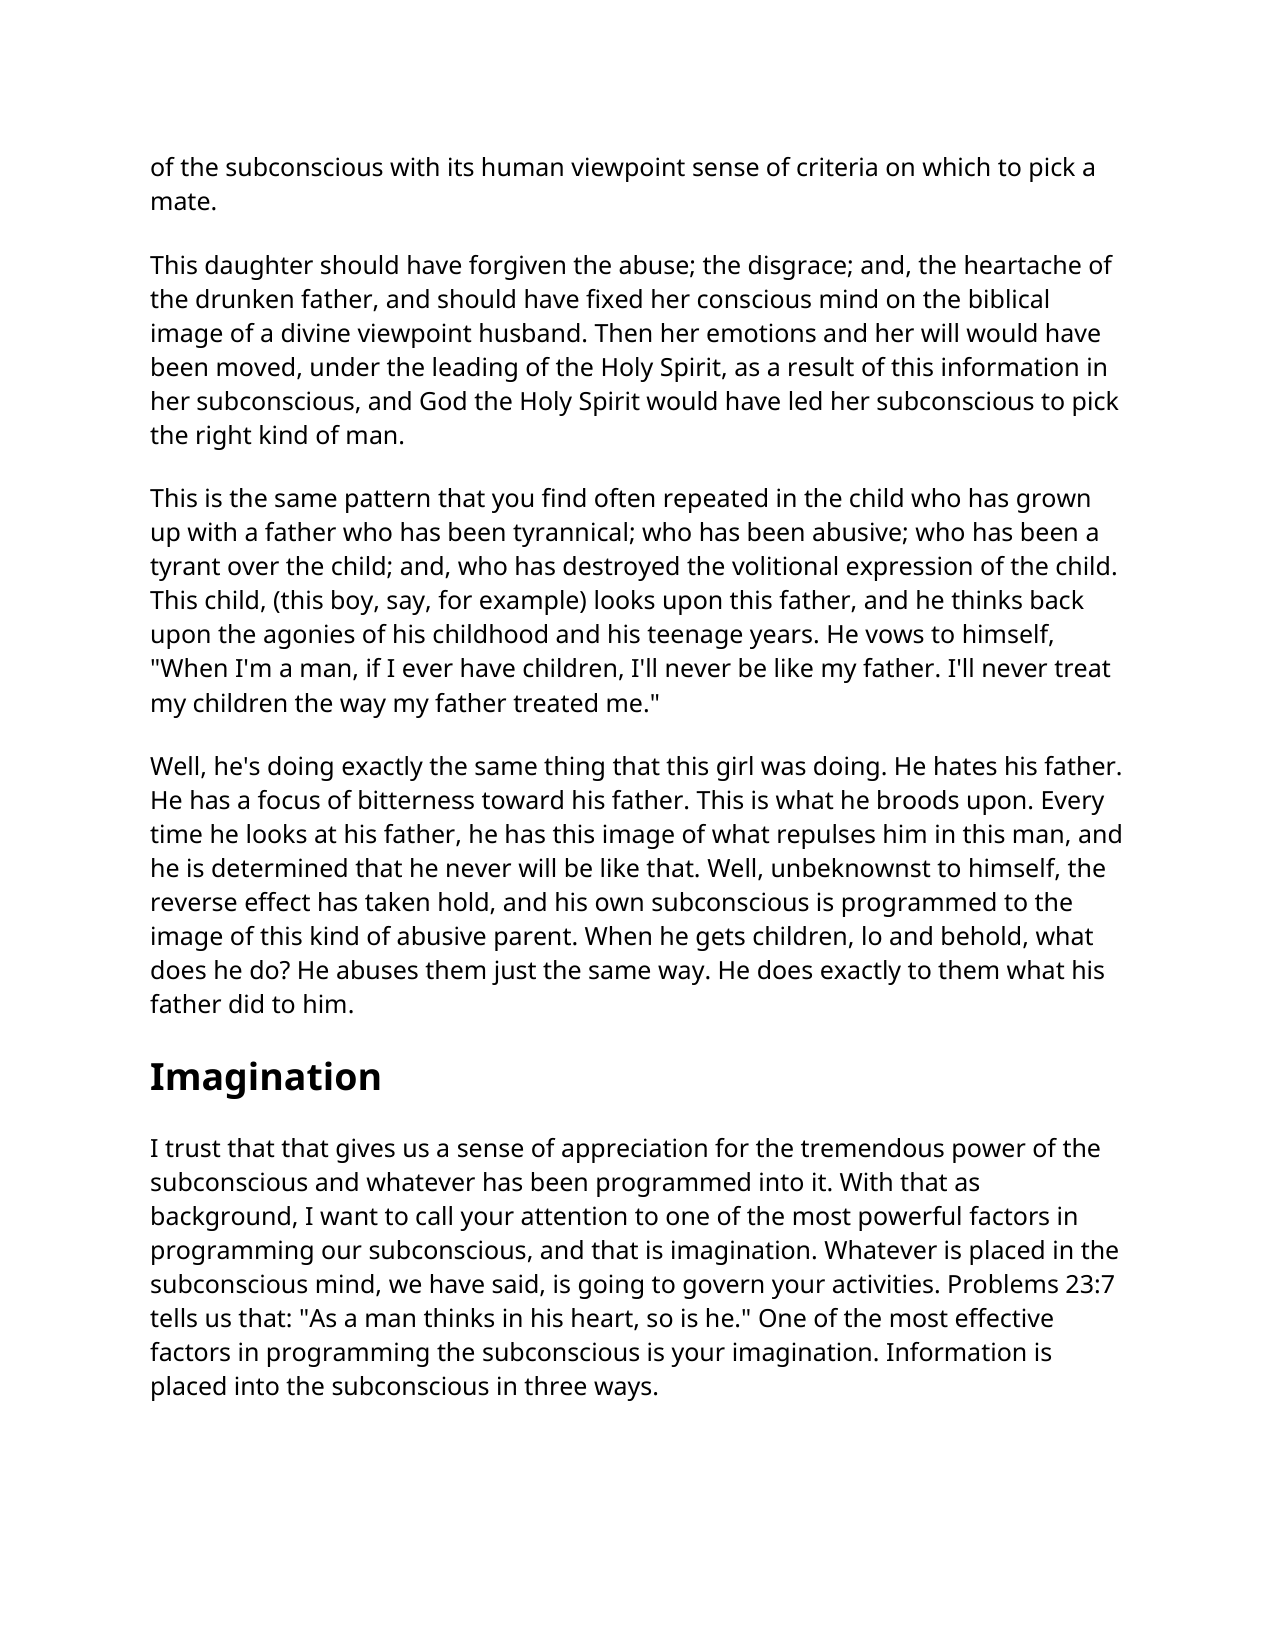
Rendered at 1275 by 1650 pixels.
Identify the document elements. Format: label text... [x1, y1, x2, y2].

text Well, he's doing exactly the same thing that this girl was doing. He hates his father. He has a focus of bitterness toward his father. This is what he broods upon. Every time he looks at his father, he has this image of what repulses him in this man, and he is determined that he never will be like that. Well, unbeknownst to himself, the reverse effect has taken hold, and his own subconscious is programmed to the image of this kind of abusive parent. When he gets children, lo and behold, what does he do? He abuses them just the same way. He does exactly to them what his father did to him. [150, 748, 1125, 1021]
text This daughter should have forgiven the abuse; the disgrace; and, the heartache of the drunken father, and should have fixed her conscious mind on the biblical image of a divine viewpoint husband. Then her emotions and her will would have been moved, under the leading of the Holy Spirit, as a result of this information in her subconscious, and God the Holy Spirit would have led her subconscious to pick the right kind of man. [150, 247, 1125, 452]
text This is the same pattern that you find often repeated in the child who has grown up with a father who has been tyrannical; who has been abusive; who has been a tyrant over the child; and, who has destroyed the volitional expression of the child. This child, (this boy, say, for example) looks upon this father, and he thinks back upon the agonies of his childhood and his teenage years. He vows to himself, "When I'm a man, if I ever have children, I'll never be like my father. I'll never treat my children the way my father treated me." [150, 481, 1125, 719]
text Imagination [150, 1050, 1125, 1101]
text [150, 150, 1125, 218]
text I trust that that gives us a sense of appreciation for the tremendous power of the subconscious and whatever has been programmed into it. With that as background, I want to call your attention to one of the most powerful factors in programming our subconscious, and that is imagination. Whatever is placed in the subconscious mind, we have said, is going to govern your activities. Problems 23:7 tells us that: "As a man thinks in his heart, so is he." One of the most effective factors in programming the subconscious is your imagination. Information is placed into the subconscious in three ways. [150, 1130, 1125, 1403]
